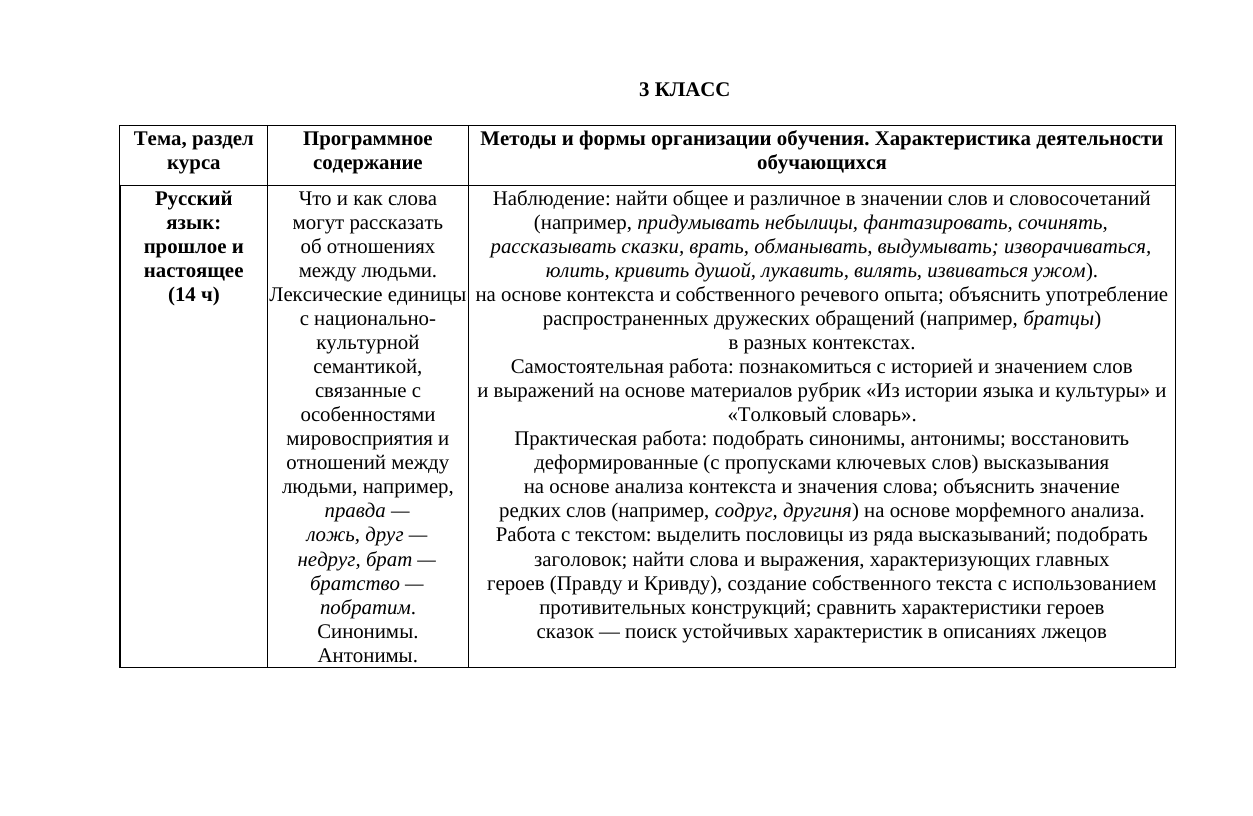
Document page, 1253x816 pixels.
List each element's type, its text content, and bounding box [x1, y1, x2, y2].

table_cell Наблюдение: найти общее и различное в значении слов и словосочетаний (например, придумывать небылицы, фантазировать, сочинять, рассказывать сказки, врать, обманывать, выдумывать; изворачиваться, юлить, кривить душой, лукавить, вилять, извиваться ужом). на основе контекста и собственного речевого опыта; объяснить употребление распространенных дружеских обращений (например, братцы) в разных контекстах. Самостоятельная работа: познакомиться с историей и значением слов и выражений на основе материалов рубрик «Из истории языка и культуры» и «Толковый словарь». Практическая работа: подобрать синонимы, антонимы; восстановить деформированные (с пропусками ключевых слов) высказывания на основе анализа контекста и значения слова; объяснить значение редких слов (например, содруг, другиня) на основе морфемного анализа. Работа с текстом: выделить пословицы из ряда высказываний; подобрать заголовок; найти слова и выражения, характеризующих главных героев (Правду и Кривду), создание собственного текста с использованием противительных конструкций; сравнить характеристики героев сказок — поиск устойчивых характеристик в описаниях лжецов [469, 186, 1175, 667]
table_header Методы и формы организации обучения. Характеристика деятельности обучающихся [469, 126, 1175, 184]
table_header Тема, раздел курса [120, 126, 267, 184]
text 3 КЛАСС [123, 77, 1187, 101]
table_cell Что и как слова могут рассказать об отношениях между людьми. Лексические единицы с национально-культурной семантикой, связанные с особенностями мировосприятия и отношений между людьми, например, правда — ложь, друг — недруг, брат — братство — побратим. Синонимы. Антонимы. [268, 186, 468, 667]
table_header Программное содержание [268, 126, 468, 184]
table_cell Русский язык: прошлое и настоящее (14 ч) [121, 186, 267, 667]
